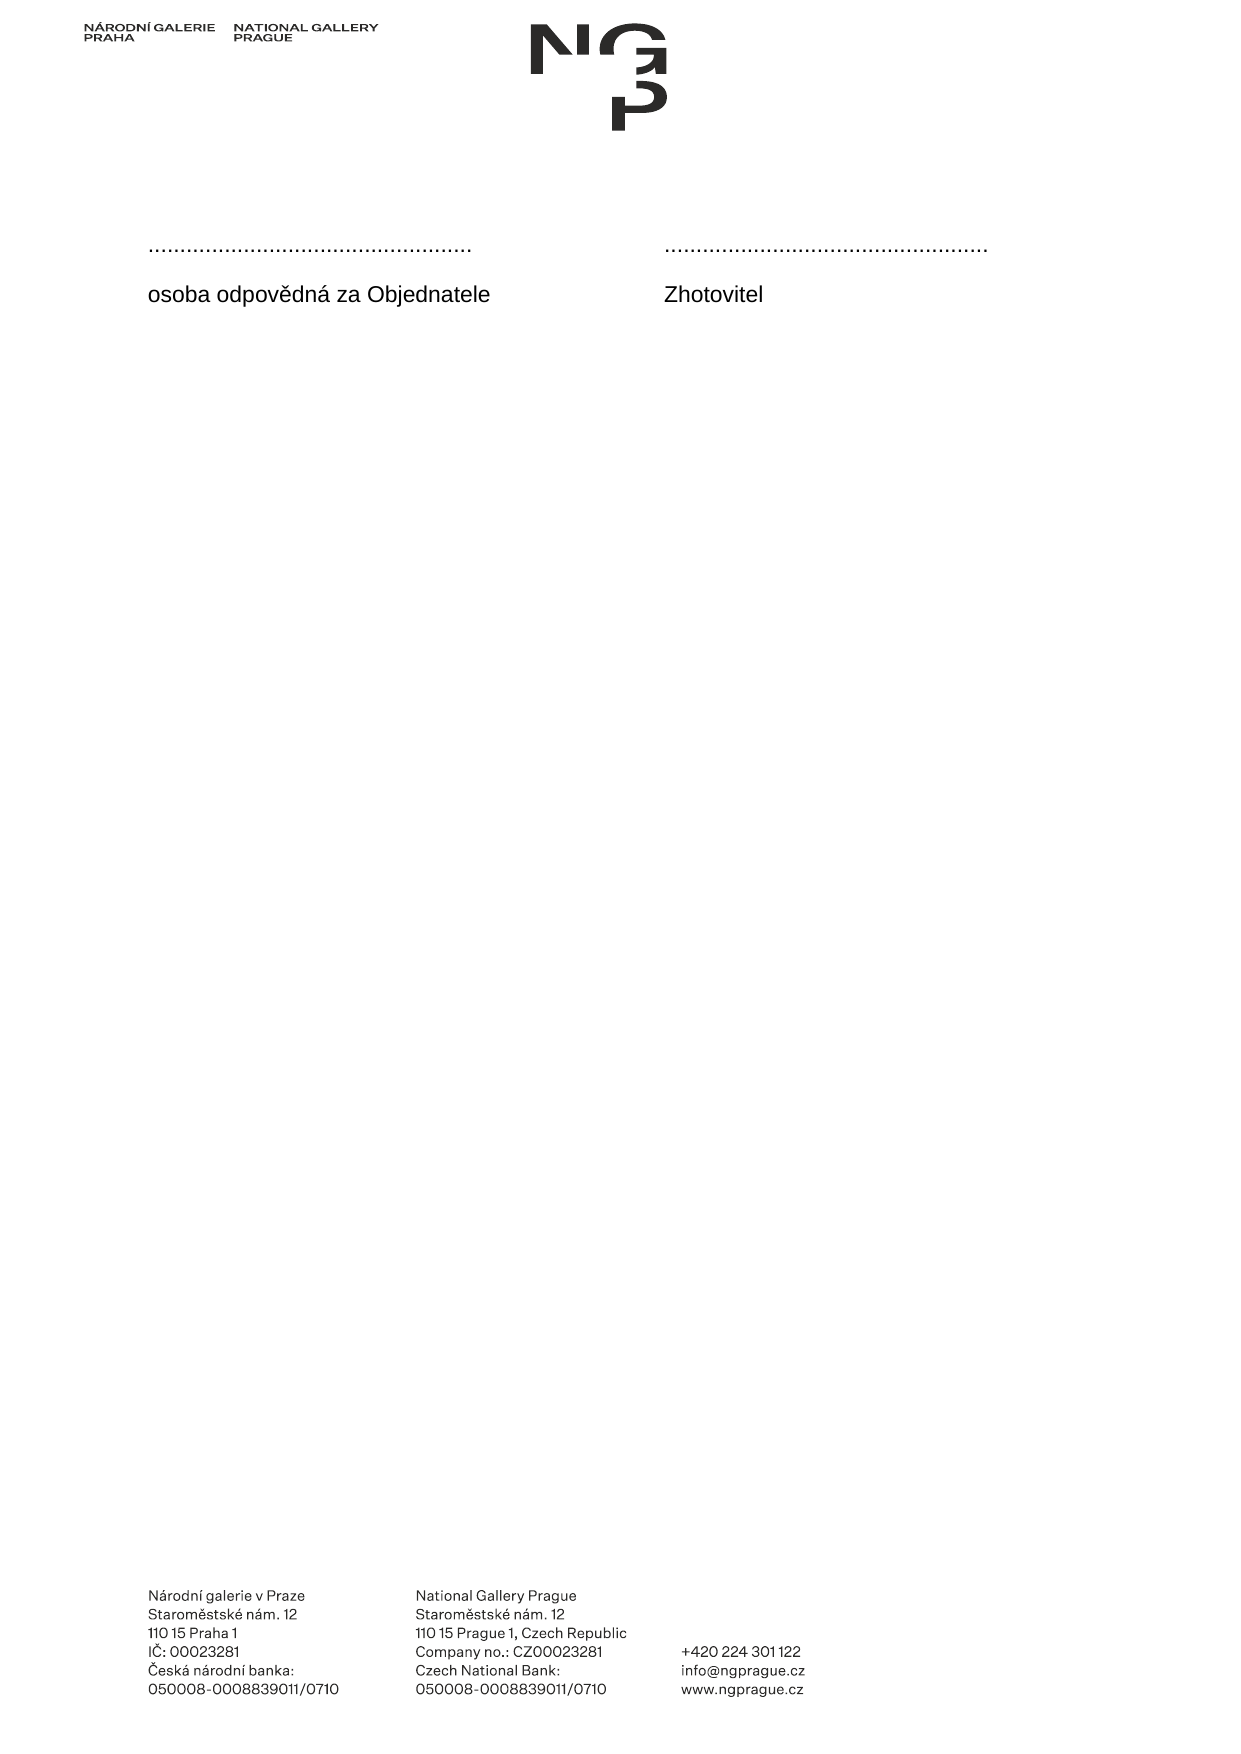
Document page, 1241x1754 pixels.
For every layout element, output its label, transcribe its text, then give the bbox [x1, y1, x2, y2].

text ................................................... ................................................... [148, 232, 1107, 257]
text osoba odpovědná za Objednatele Zhotovitel [148, 282, 1107, 307]
